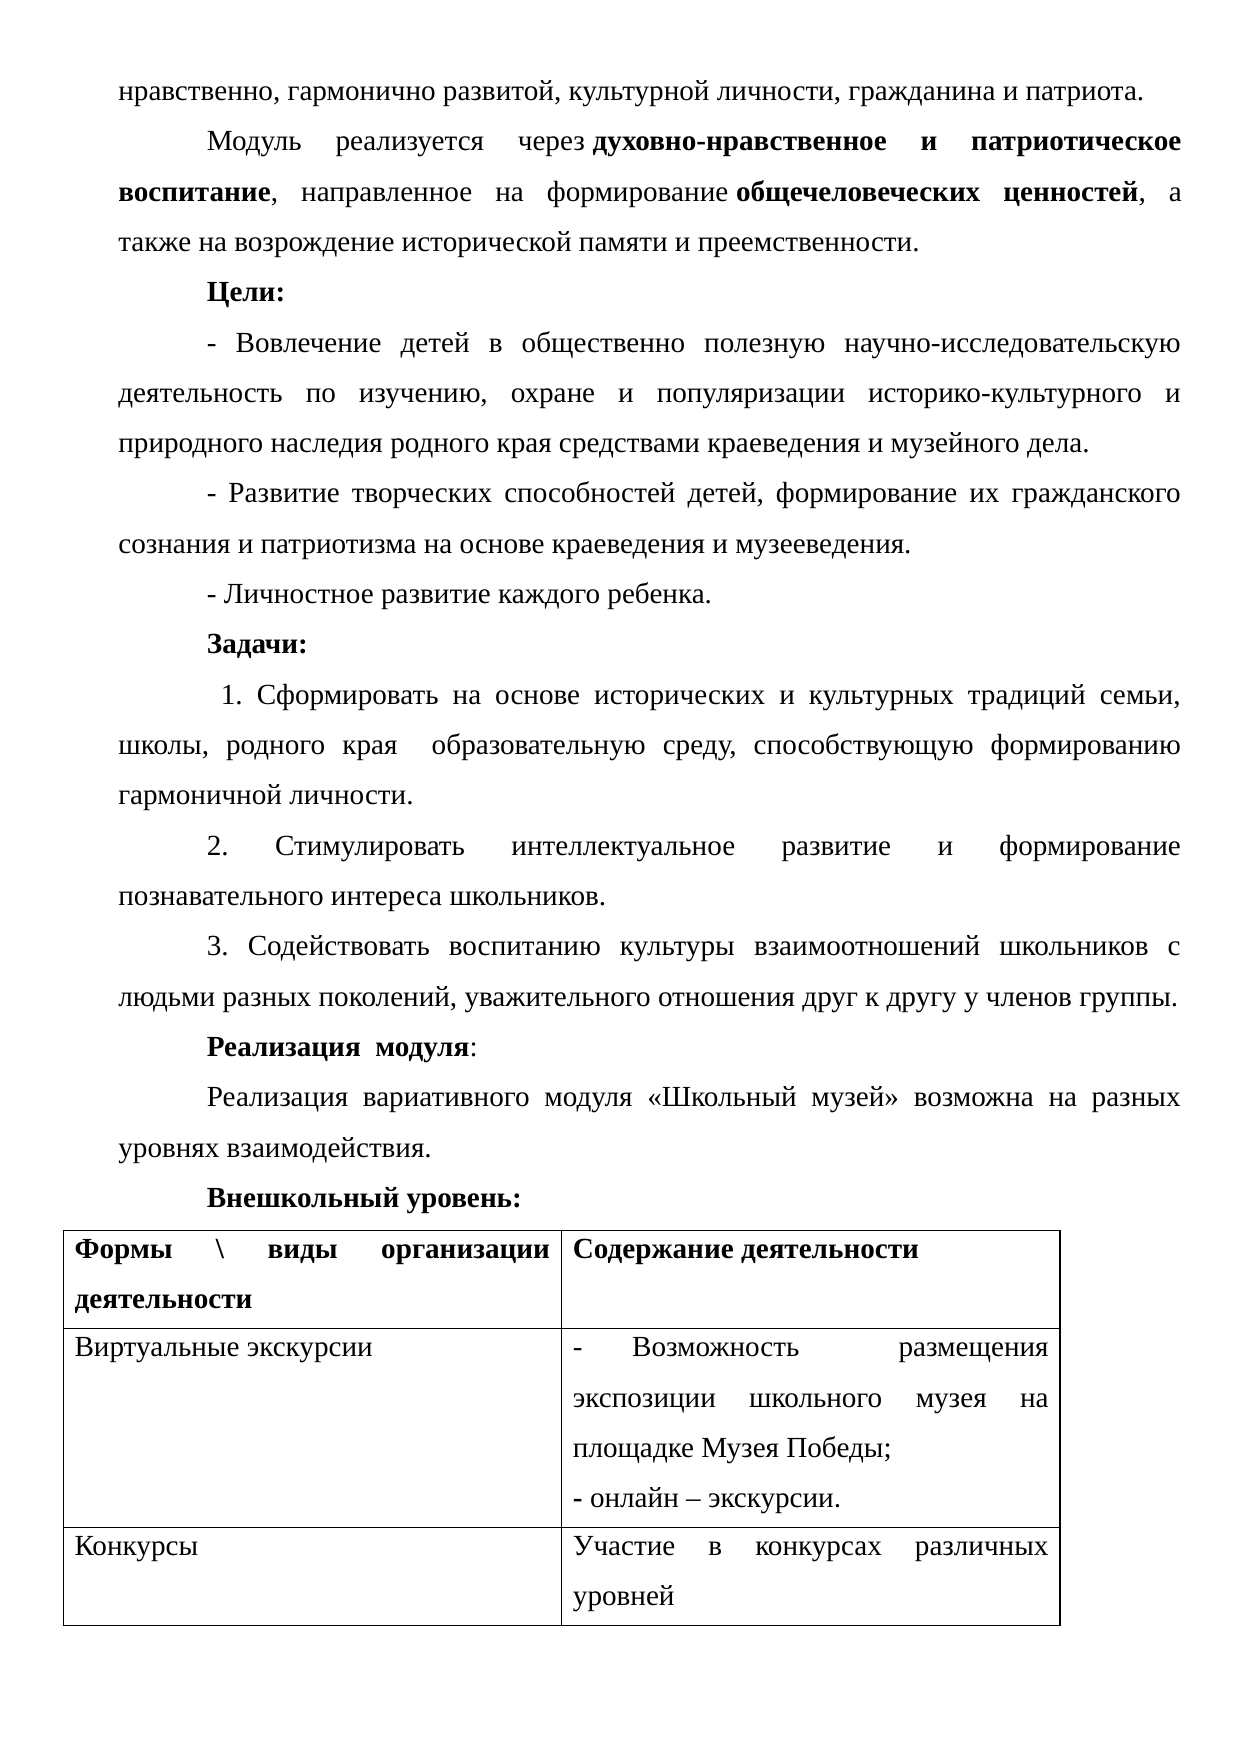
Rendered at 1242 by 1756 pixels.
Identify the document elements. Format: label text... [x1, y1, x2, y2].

text 3. Содействовать воспитанию культуры взаимоотношений школьников с людьми разных поколений, уважительного отношения друг к другу у членов группы. [118, 928, 1182, 1012]
table_header Формы \ виды организации деятельности [64, 1231, 561, 1328]
table_cell Виртуальные экскурсии [64, 1329, 561, 1527]
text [118, 73, 1182, 107]
text Модуль реализуется через духовно-нравственное и патриотическое воспитание, направленное на формирование общечеловеческих ценностей, а также на возрождение исторической памяти и преемственности. [118, 123, 1182, 258]
table_cell - Возможность размещения экспозиции школьного музея на площадке Музея Победы; - онлайн – экскурсии. [562, 1329, 1059, 1527]
table_cell Участие в конкурсах различных уровней [562, 1528, 1059, 1625]
text Реализация вариативного модуля «Школьный музей» возможна на разных уровнях взаимодействия. [118, 1079, 1182, 1163]
table_cell Конкурсы [64, 1528, 561, 1625]
text Реализация модуля: [118, 1029, 1182, 1063]
text - Личностное развитие каждого ребенка. [118, 576, 1182, 610]
text Внешкольный уровень: [118, 1180, 1182, 1213]
text 2. Стимулировать интеллектуальное развитие и формирование познавательного интереса школьников. [118, 828, 1182, 912]
text 1. Сформировать на основе исторических и культурных традиций семьи, школы, родного края образовательную среду, способствующую формированию гармоничной личности. [118, 677, 1182, 811]
text - Вовлечение детей в общественно полезную научно-исследовательскую деятельность по изучению, охране и популяризации историко-культурного и природного наследия родного края средствами краеведения и музейного дела. [118, 325, 1182, 459]
table_header Содержание деятельности [562, 1231, 1059, 1328]
text Задачи: [118, 627, 1182, 660]
text Цели: [118, 274, 1182, 308]
text - Развитие творческих способностей детей, формирование их гражданского сознания и патриотизма на основе краеведения и музееведения. [118, 476, 1182, 559]
